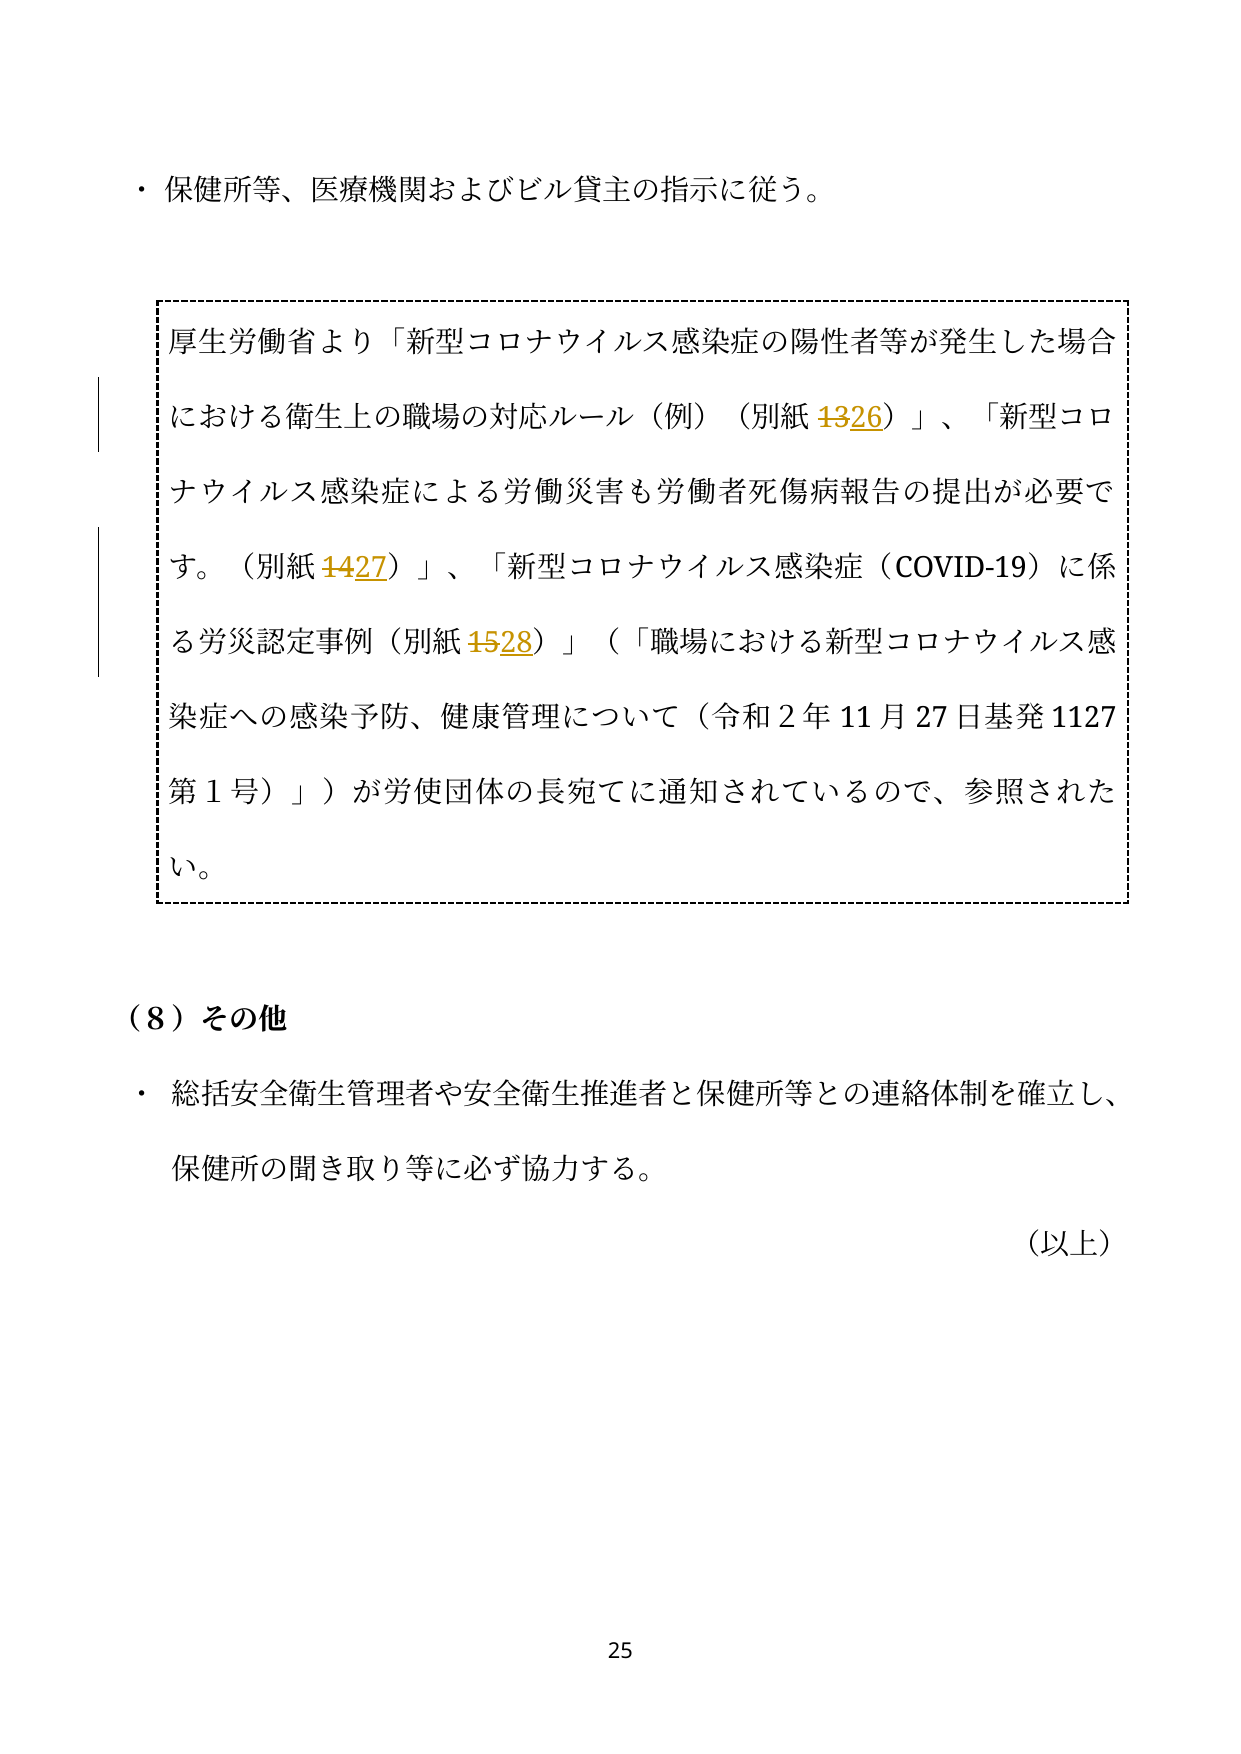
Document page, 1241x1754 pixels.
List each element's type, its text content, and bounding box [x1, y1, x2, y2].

text （以上） [112, 1204, 1128, 1279]
list 総括安全衛生管理者や安全衛生推進者と保健所等との連絡体制を確立し、保健所の聞き取り等に必ず協力する。 [127, 1054, 1128, 1204]
list 保健所等、医療機関およびビル貸主の指示に従う。 [127, 150, 1128, 225]
table_header 厚生労働省より「新型コロナウイルス感染症の陽性者等が発生した場合における衛生上の職場の対応ルール（例）（別紙）」、「新型コロナウイルス感染症による労働災害も労働者死傷病報告の提出が必要です。（別紙）」、「新型コロナウイルス感染症（COVID-19）に係る労災認定事例（別紙）」（「職場における新型コロナウイルス感染症への感染予防、健康管理について（令和２年11月27日基発1127第１号）」）が労使団体の長宛てに通知されているので、参照されたい。 [158, 300, 1128, 902]
text （８）その他 [112, 979, 1128, 1054]
